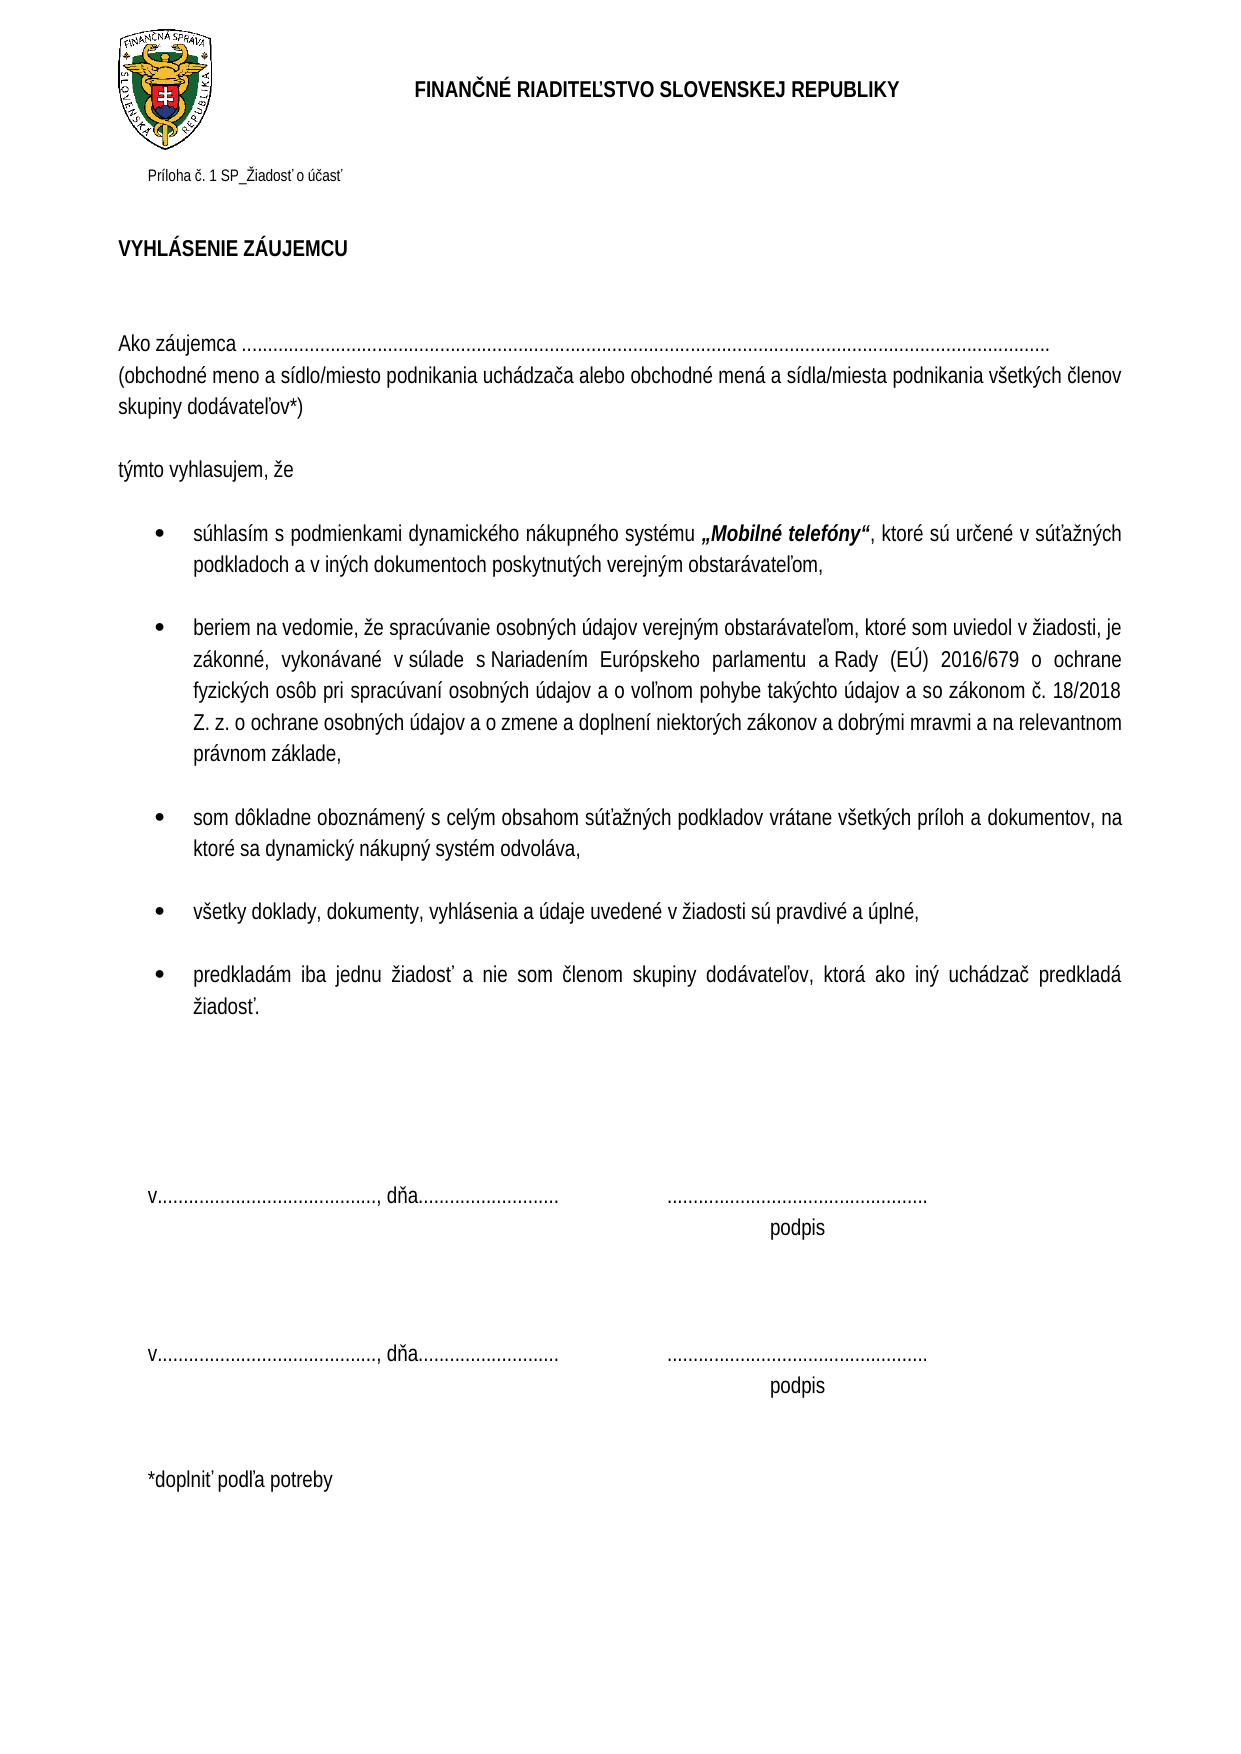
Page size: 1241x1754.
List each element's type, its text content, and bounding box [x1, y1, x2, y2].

text podpis [148, 1214, 1122, 1240]
text (obchodné meno a sídlo/miesto podnikania uchádzača alebo obchodné mená a sídla/miesta podnikania všetkých členov skupiny dodávateľov*) [118, 362, 1122, 419]
text v.........................................., dňa........................... .................................................. [148, 1182, 1122, 1209]
text Ako záujemca ........................................................................................................................................................... [118, 330, 1122, 356]
list beriem na vedomie, že spracúvanie osobných údajov verejným obstarávateľom, ktoré som uviedol v žiadosti, je zákonné, vykonávané v súlade s Nariadením Európskeho parlamentu a Rady (EÚ) 2016/679 o ochrane fyzických osôb pri spracúvaní osobných údajov a o voľnom pohybe takýchto údajov a so zákonom č. 18/2018 Z. z. o ochrane osobných údajov a o zmene a doplnení niektorých zákonov a dobrými mravmi a na relevantnom právnom základe, [156, 614, 1122, 767]
text v.........................................., dňa........................... .................................................. [148, 1340, 1122, 1366]
list predkladám iba jednu žiadosť a nie som členom skupiny dodávateľov, ktorá ako iný uchádzač predkladá žiadosť. [156, 961, 1122, 1019]
text týmto vyhlasujem, že [118, 456, 1122, 483]
list súhlasím s podmienkami dynamického nákupného systému „Mobilné telefóny“, ktoré sú určené v súťažných podkladoch a v iných dokumentoch poskytnutých verejným obstarávateľom, [156, 519, 1122, 577]
text *doplniť podľa potreby [148, 1466, 1122, 1493]
list som dôkladne oboznámený s celým obsahom súťažných podkladov vrátane všetkých príloh a dokumentov, na ktoré sa dynamický nákupný systém odvoláva, [156, 803, 1122, 861]
picture [118, 29, 212, 150]
text VYHLÁSENIE ZÁUJEMCU [118, 235, 1122, 262]
text podpis [148, 1372, 1122, 1398]
list všetky doklady, dokumenty, vyhlásenia a údaje uvedené v žiadosti sú pravdivé a úplné, [156, 898, 1122, 924]
